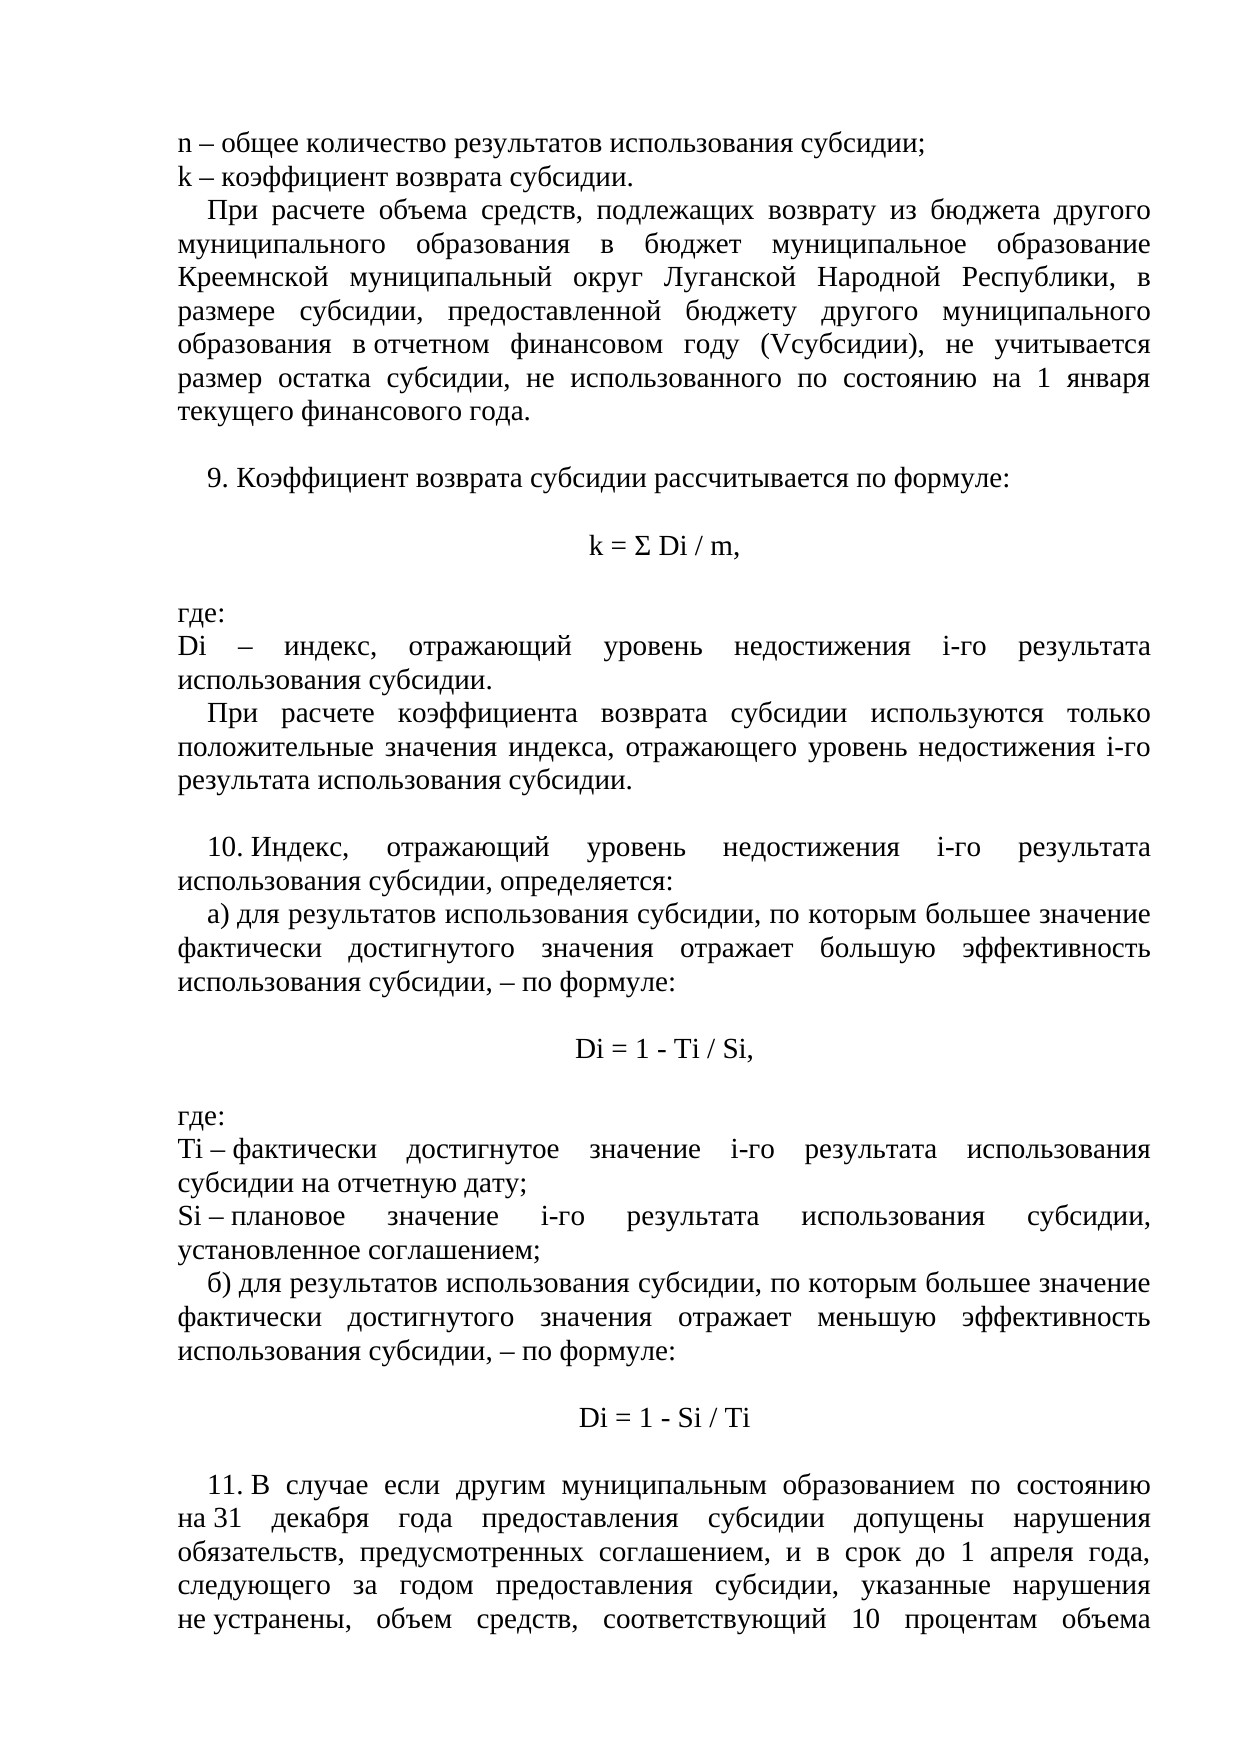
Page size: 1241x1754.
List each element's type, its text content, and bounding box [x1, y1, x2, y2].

title При расчете объема средств, подлежащих возврату из бюджета другого муниципального образования в бюджет муниципальное образование Креемнской муниципальный округ Луганской Народной Республики, в размере субсидии, предоставленной бюджету другого муниципального образования в отчетном финансовом году (Vсубсидии), не учитывается размер остатка субсидии, не использованного по состоянию на 1 января текущего финансового года. [177, 192, 1152, 427]
title Di = 1 - Ti / Si, [177, 1031, 1152, 1064]
title 9. Коэффициент возврата субсидии рассчитывается по формуле: [177, 461, 1152, 494]
title где: [177, 1098, 1152, 1131]
title k – коэффициент возврата субсидии. [177, 159, 1152, 192]
title 10. Индекс, отражающий уровень недостижения i-го результата использования субсидии, определяется: [177, 829, 1152, 897]
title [177, 1467, 1152, 1634]
title а) для результатов использования субсидии, по которым большее значение фактически достигнутого значения отражает большую эффективность использования субсидии, – по формуле: [177, 897, 1152, 997]
title Di – индекс, отражающий уровень недостижения i-го результата использования субсидии. [177, 628, 1152, 695]
title Di = 1 - Si / Ti [177, 1400, 1152, 1433]
title где: [177, 595, 1152, 628]
title n – общее количество результатов использования субсидии; [177, 125, 1152, 159]
title При расчете коэффициента возврата субсидии используются только положительные значения индекса, отражающего уровень недостижения i-го результата использования субсидии. [177, 695, 1152, 796]
title Ti – фактически достигнутое значение i-го результата использования субсидии на отчетную дату; [177, 1131, 1152, 1198]
title Si – плановое значение i-го результата использования субсидии, установленное соглашением; [177, 1198, 1152, 1266]
title k = Σ Di / m, [177, 528, 1152, 561]
title б) для результатов использования субсидии, по которым большее значение фактически достигнутого значения отражает меньшую эффективность использования субсидии, – по формуле: [177, 1266, 1152, 1366]
